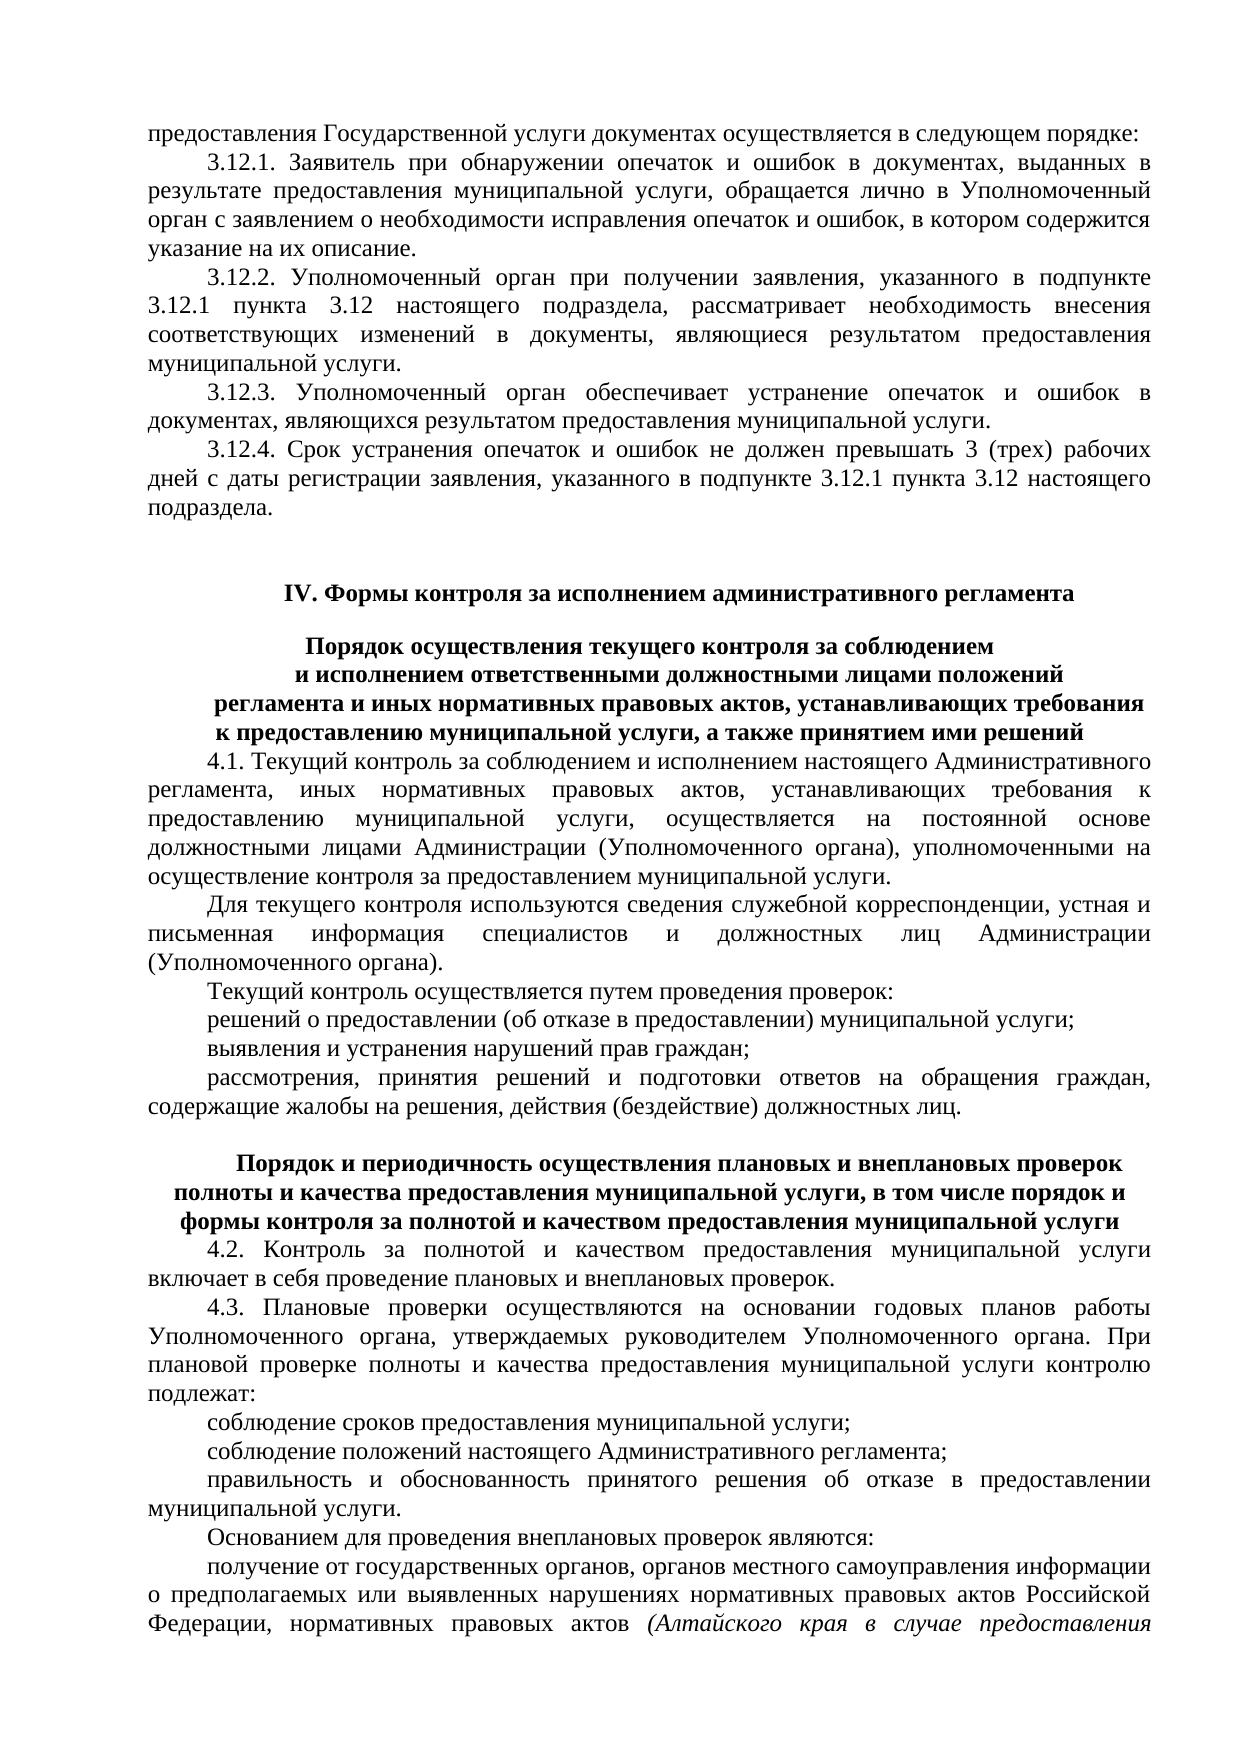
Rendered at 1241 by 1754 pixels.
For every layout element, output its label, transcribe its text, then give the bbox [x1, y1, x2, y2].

text 3.12.2. Уполномоченный орган при получении заявления, указанного в подпункте 3.12.1 пункта 3.12 настоящего подраздела, рассматривает необходимость внесения соответствующих изменений в документы, являющиеся результатом предоставления муниципальной услуги. [148, 262, 1152, 377]
text Основанием для проведения внеплановых проверок являются: [148, 1522, 1152, 1551]
text IV. Формы контроля за исполнением административного регламента [148, 578, 1152, 607]
text 3.12.4. Срок устранения опечаток и ошибок не должен превышать 3 (трех) рабочих дней с даты регистрации заявления, указанного в подпункте 3.12.1 пункта 3.12 настоящего подраздела. [148, 434, 1152, 521]
text правильность и обоснованность принятого решения об отказе в предоставлении муниципальной услуги. [148, 1464, 1152, 1522]
text 4.3. Плановые проверки осуществляются на основании годовых планов работы Уполномоченного органа, утверждаемых руководителем Уполномоченного органа. При плановой проверке полноты и качества предоставления муниципальной услуги контролю подлежат: [148, 1292, 1152, 1407]
text выявления и устранения нарушений прав граждан; [148, 1033, 1152, 1062]
text 3.12.3. Уполномоченный орган обеспечивает устранение опечаток и ошибок в документах, являющихся результатом предоставления муниципальной услуги. [148, 377, 1152, 434]
text 4.1. Текущий контроль за соблюдением и исполнением настоящего Административного регламента, иных нормативных правовых актов, устанавливающих требования к предоставлению муниципальной услуги, осуществляется на постоянной основе должностными лицами Администрации (Уполномоченного органа), уполномоченными на осуществление контроля за предоставлением муниципальной услуги. [148, 746, 1152, 889]
text Порядок и периодичность осуществления плановых и внеплановых проверок полноты и качества предоставления муниципальной услуги, в том числе порядок и формы контроля за полнотой и качеством предоставления муниципальной услуги [148, 1148, 1152, 1234]
text 3.12.1. Заявитель при обнаружении опечаток и ошибок в документах, выданных в результате предоставления муниципальной услуги, обращается лично в Уполномоченный орган с заявлением о необходимости исправления опечаток и ошибок, в котором содержится указание на их описание. [148, 147, 1152, 262]
text соблюдение положений настоящего Административного регламента; [148, 1436, 1152, 1464]
text решений о предоставлении (об отказе в предоставлении) муниципальной услуги; [148, 1004, 1152, 1033]
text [148, 118, 1152, 147]
text 4.2. Контроль за полнотой и качеством предоставления муниципальной услуги включает в себя проведение плановых и внеплановых проверок. [148, 1234, 1152, 1292]
text Текущий контроль осуществляется путем проведения проверок: [148, 976, 1152, 1004]
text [148, 1551, 1152, 1637]
text соблюдение сроков предоставления муниципальной услуги; [148, 1407, 1152, 1436]
text регламента и иных нормативных правовых актов, устанавливающих требования к предоставлению муниципальной услуги, а также принятием ими решений [148, 688, 1152, 746]
text и исполнением ответственными должностными лицами положений [148, 659, 1152, 688]
text рассмотрения, принятия решений и подготовки ответов на обращения граждан, содержащие жалобы на решения, действия (бездействие) должностных лиц. [148, 1062, 1152, 1119]
text Порядок осуществления текущего контроля за соблюдением [148, 631, 1152, 659]
text Для текущего контроля используются сведения служебной корреспонденции, устная и письменная информация специалистов и должностных лиц Администрации (Уполномоченного органа). [148, 889, 1152, 976]
